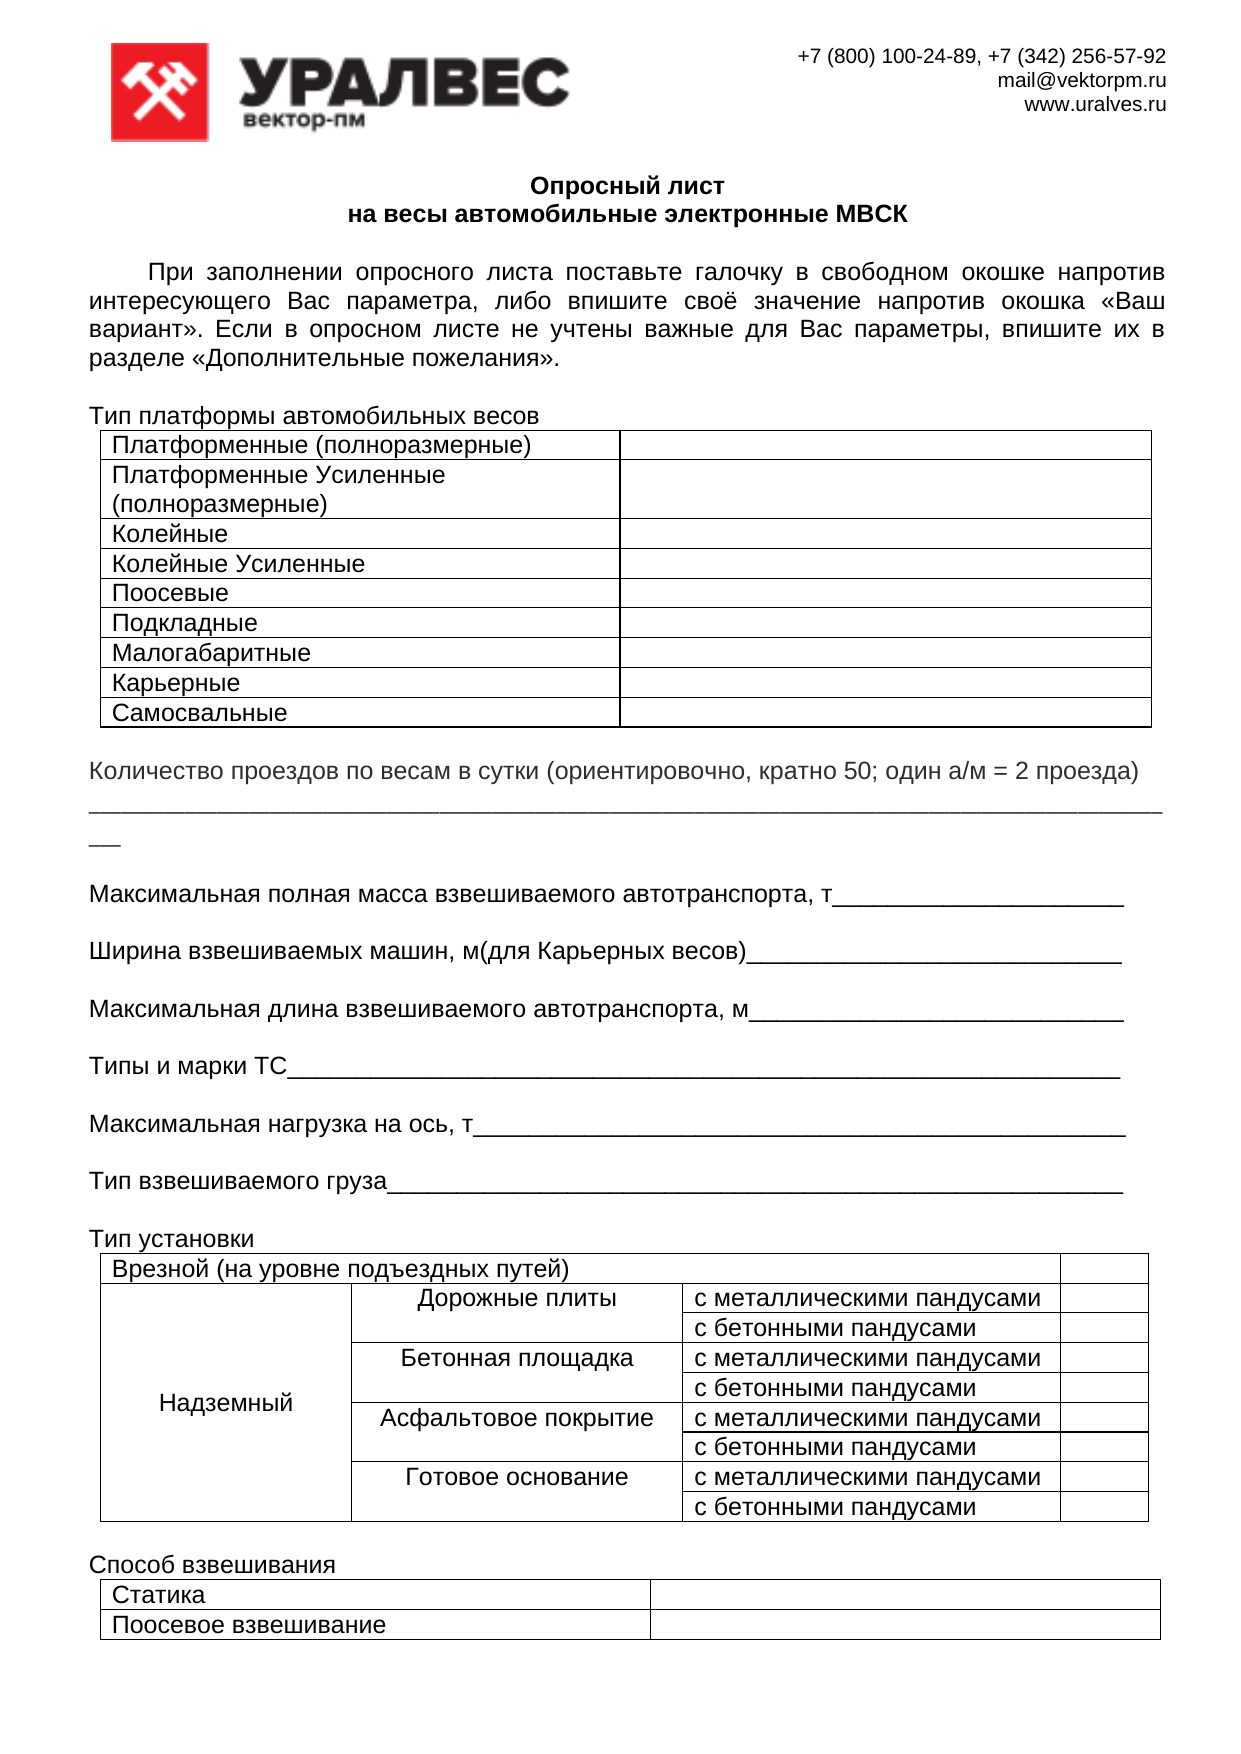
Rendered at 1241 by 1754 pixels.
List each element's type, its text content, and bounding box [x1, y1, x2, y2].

picture [111, 43, 680, 142]
table_cell [1061, 1284, 1148, 1312]
table_cell Готовое основание [352, 1462, 682, 1521]
table_cell Дорожные плиты [352, 1284, 682, 1342]
table_cell [621, 549, 1151, 577]
table_cell [1061, 1433, 1148, 1461]
text Способ взвешивания [89, 1551, 1167, 1579]
table_cell с бетонными пандусами [683, 1433, 1060, 1461]
table_cell Платформенные Усиленные (полноразмерные) [101, 460, 619, 518]
table_cell с металлическими пандусами [683, 1343, 1060, 1372]
table_cell [1061, 1343, 1148, 1372]
table_cell Бетонная площадка [352, 1343, 682, 1402]
table_cell [621, 519, 1151, 548]
table_cell [651, 1610, 1160, 1639]
table_cell [621, 460, 1151, 518]
table_cell [621, 608, 1151, 637]
table_cell с бетонными пандусами [683, 1373, 1060, 1402]
table_cell [621, 698, 1151, 726]
table_cell Асфальтовое покрытие [352, 1403, 682, 1461]
table_header [621, 431, 1151, 459]
table_cell Поосевое взвешивание [101, 1610, 650, 1639]
table_cell Карьерные [101, 668, 619, 697]
table_cell Колейные [101, 519, 619, 548]
table_cell [1061, 1462, 1148, 1491]
table_cell [621, 638, 1151, 667]
table_cell [621, 668, 1151, 697]
table_cell Малогабаритные [101, 638, 619, 667]
table_header Статика [101, 1580, 650, 1609]
text При заполнении опросного листа поставьте галочку в свободном окошке напротив интересующего Вас параметра, либо впишите своё значение напротив окошка «Ваш вариант». Если в опросном листе не учтены важные для Вас параметры, впишите их в разделе «Дополнительные пожелания». [89, 257, 1167, 372]
text Количество проездов по весам в сутки (ориентировочно, кратно 50; один а/м = 2 проезда) ________________________________________________________________________________________________________ [89, 756, 1167, 850]
table_header Платформенные (полноразмерные) [101, 431, 619, 459]
table_header [651, 1580, 1160, 1609]
text Тип платформы автомобильных весов [89, 401, 1167, 429]
table_cell с металлическими пандусами [683, 1462, 1060, 1491]
table_cell Колейные Усиленные [101, 549, 619, 577]
table_cell [621, 579, 1151, 607]
table_cell с металлическими пандусами [683, 1284, 1060, 1312]
table_cell [1061, 1492, 1148, 1521]
table_cell с бетонными пандусами [683, 1492, 1060, 1521]
text Опросный лист [89, 171, 1167, 199]
table_cell [1061, 1313, 1148, 1342]
text Ширина взвешиваемых машин, м(для Карьерных весов)___________________________ [89, 936, 1167, 965]
table_cell Надземный [101, 1284, 351, 1521]
text Максимальная длина взвешиваемого автотранспорта, м___________________________ [89, 994, 1167, 1023]
text на весы автомобильные электронные МВСК [89, 199, 1167, 228]
table_header [1061, 1254, 1148, 1282]
table_cell с бетонными пандусами [683, 1313, 1060, 1342]
table_cell [1061, 1403, 1148, 1431]
text Тип установки [89, 1224, 1167, 1253]
text Максимальная полная масса взвешиваемого автотранспорта, т_____________________ [89, 879, 1167, 908]
table_cell Самосвальные [101, 698, 619, 726]
table_cell Поосевые [101, 579, 619, 607]
text Типы и марки ТС____________________________________________________________ [89, 1051, 1167, 1080]
table_cell [1061, 1373, 1148, 1402]
text Тип взвешиваемого груза_____________________________________________________ [89, 1166, 1167, 1195]
table_cell Подкладные [101, 608, 619, 637]
table_header Врезной (на уровне подъездных путей) [101, 1254, 1060, 1282]
table_cell с металлическими пандусами [683, 1403, 1060, 1431]
text Максимальная нагрузка на ось, т_______________________________________________ [89, 1109, 1167, 1138]
